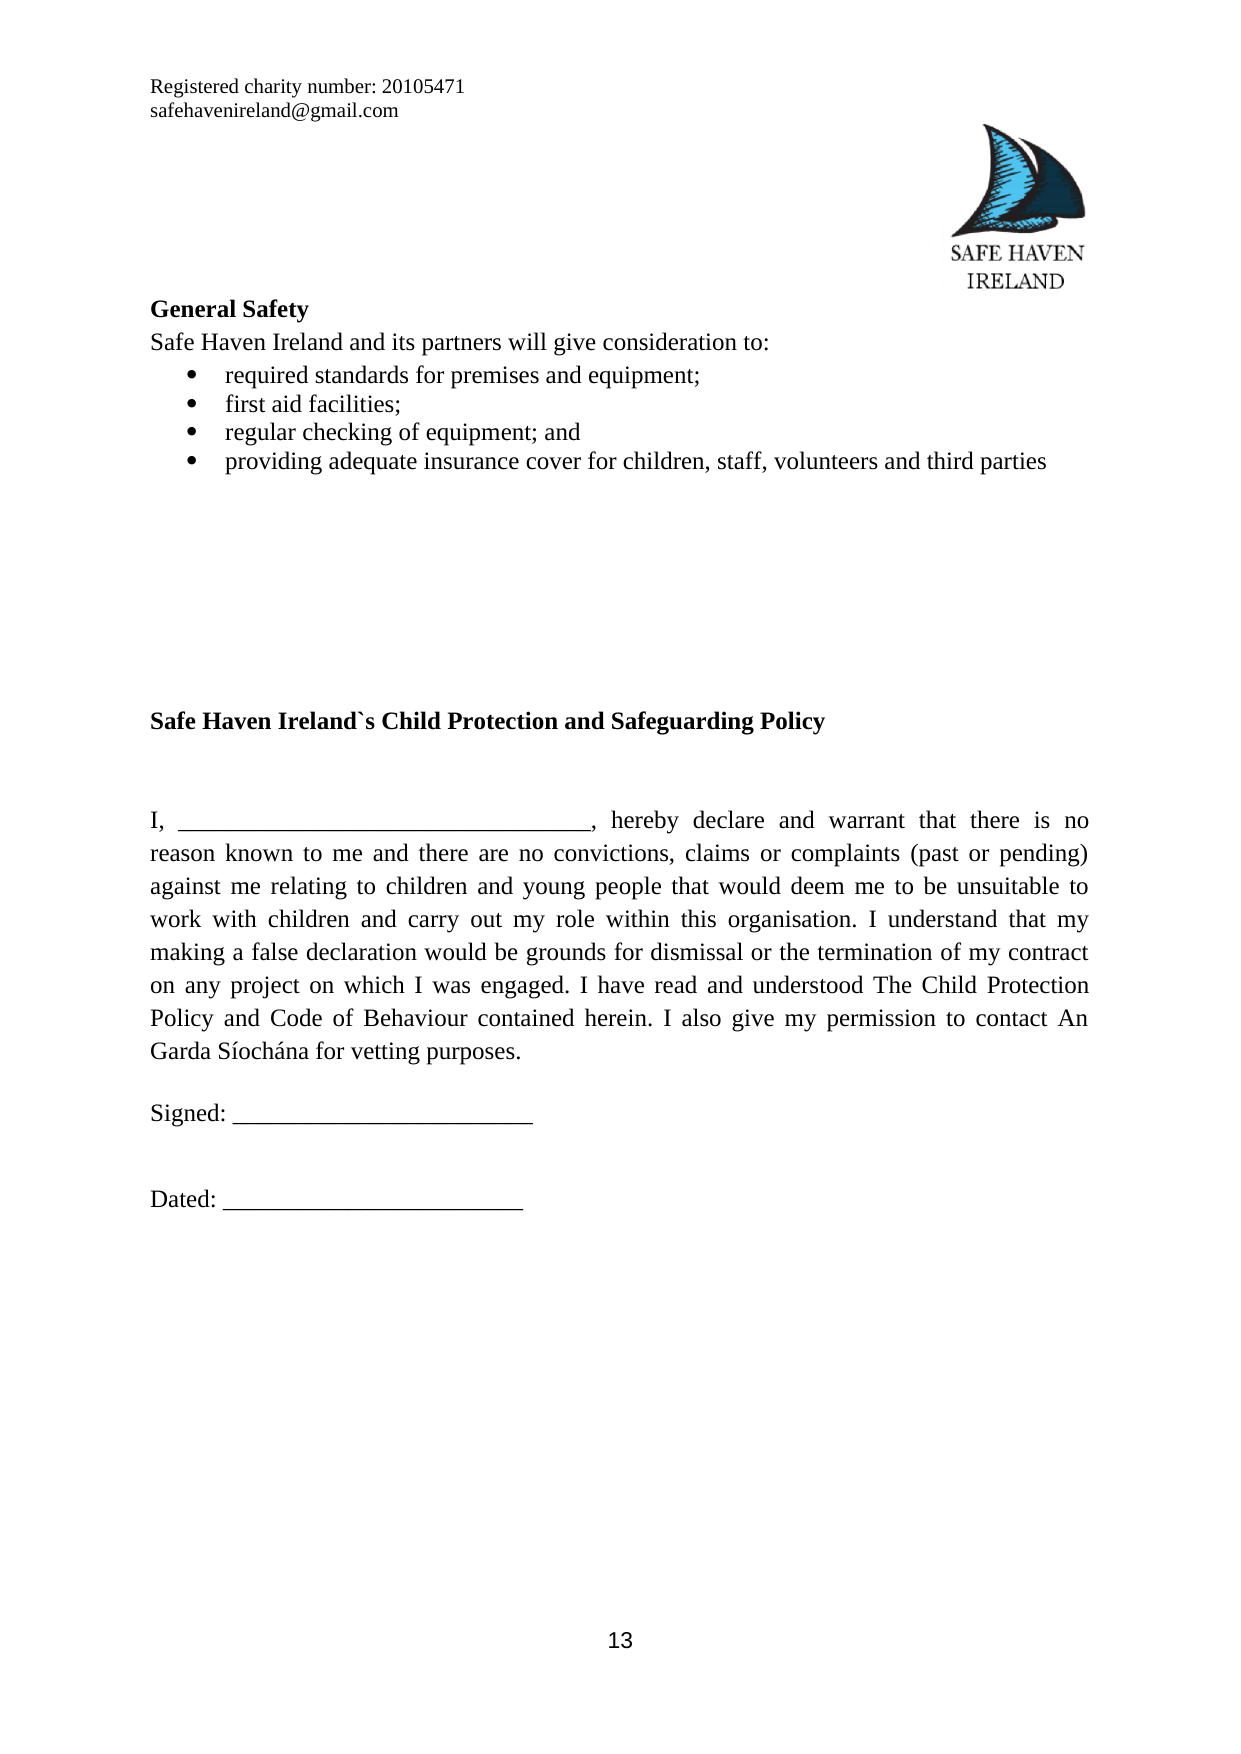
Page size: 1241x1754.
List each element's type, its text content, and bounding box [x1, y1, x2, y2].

list required standards for premises and equipment; [187, 360, 1090, 389]
text I, _________________________________, hereby declare and warrant that there is no reason known to me and there are no convictions, claims or complaints (past or pending) against me relating to children and young people that would deem me to be unsuitable to work with children and carry out my role within this organisation. I understand that my making a false declaration would be grounds for dismissal or the termination of my contract on any project on which I was engaged. I have read and understood The Child Protection Policy and Code of Behaviour contained herein. I also give my permission to contact An Garda Síochána for vetting purposes. [150, 805, 1090, 1065]
picture [941, 121, 1091, 294]
text General Safety [150, 294, 1090, 323]
list providing adequate insurance cover for children, staff, volunteers and third parties [187, 446, 1090, 475]
list first aid facilities; [187, 389, 1090, 417]
text Safe Haven Ireland`s Child Protection and Safeguarding Policy [150, 706, 1090, 735]
text Signed: ________________________ [150, 1098, 1090, 1127]
list regular checking of equipment; and [187, 417, 1090, 446]
text Safe Haven Ireland and its partners will give consideration to: [150, 327, 1090, 356]
text Dated: ________________________ [150, 1184, 1090, 1213]
